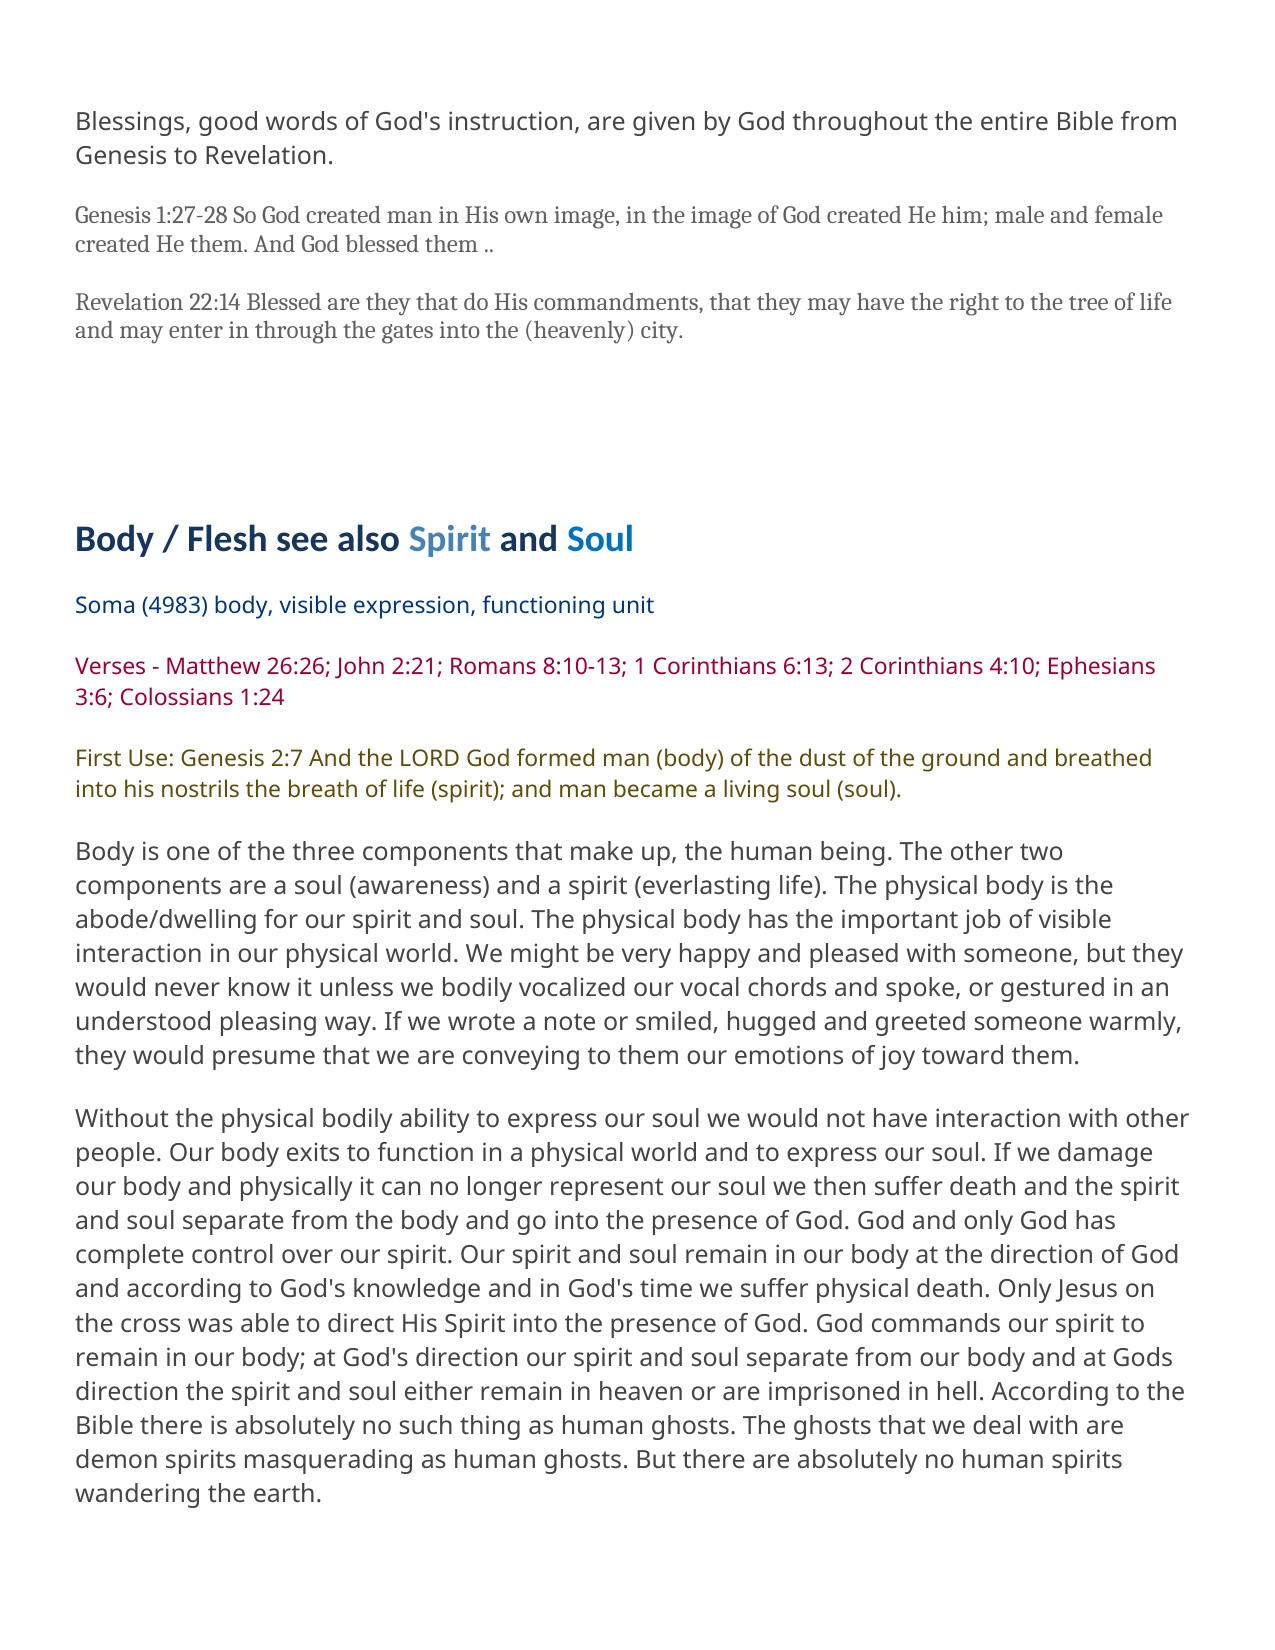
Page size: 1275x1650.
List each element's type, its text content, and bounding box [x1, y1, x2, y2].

text First Use: Genesis 2:7 And the LORD God formed man (body) of the dust of the ground and breathed into his nostrils the breath of life (spirit); and man became a living soul (soul). [75, 742, 1200, 804]
text Verses - Matthew 26:26; John 2:21; Romans 8:10-13; 1 Corinthians 6:13; 2 Corinthians 4:10; Ephesians 3:6; Colossians 1:24 [75, 650, 1200, 712]
text Revelation 22:14 Blessed are they that do His commandments, that they may have the right to the tree of life and may enter in through the gates into the (heavenly) city. [75, 288, 1200, 345]
text Blessings, good words of God's instruction, are given by God throughout the entire Bible from Genesis to Revelation. [75, 104, 1200, 172]
text Genesis 1:27-28 So God created man in His own image, in the image of God created He him; male and female created He them. And God blessed them .. [75, 201, 1200, 258]
text Soma (4983) body, visible expression, functioning unit [75, 589, 1200, 621]
text Body / Flesh see also Spirit and Soul [75, 514, 1200, 560]
text Without the physical bodily ability to express our soul we would not have interaction with other people. Our body exits to function in a physical world and to express our soul. If we damage our body and physically it can no longer represent our soul we then suffer death and the spirit and soul separate from the body and go into the presence of God. God and only God has complete control over our spirit. Our spirit and soul remain in our body at the direction of God and according to God's knowledge and in God's time we suffer physical death. Only Jesus on the cross was able to direct His Spirit into the presence of God. God commands our spirit to remain in our body; at God's direction our spirit and soul separate from our body and at Gods direction the spirit and soul either remain in heaven or are imprisoned in hell. According to the Bible there is absolutely no such thing as human ghosts. The ghosts that we deal with are demon spirits masquerading as human ghosts. But there are absolutely no human spirits wandering the earth. [75, 1101, 1200, 1509]
text Body is one of the three components that make up, the human being. The other two components are a soul (awareness) and a spirit (everlasting life). The physical body is the abode/dwelling for our spirit and soul. The physical body has the important job of visible interaction in our physical world. We might be very happy and pleased with someone, but they would never know it unless we bodily vocalized our vocal chords and spoke, or gestured in an understood pleasing way. If we wrote a note or smiled, hugged and greeted someone warmly, they would presume that we are conveying to them our emotions of joy toward them. [75, 833, 1200, 1072]
